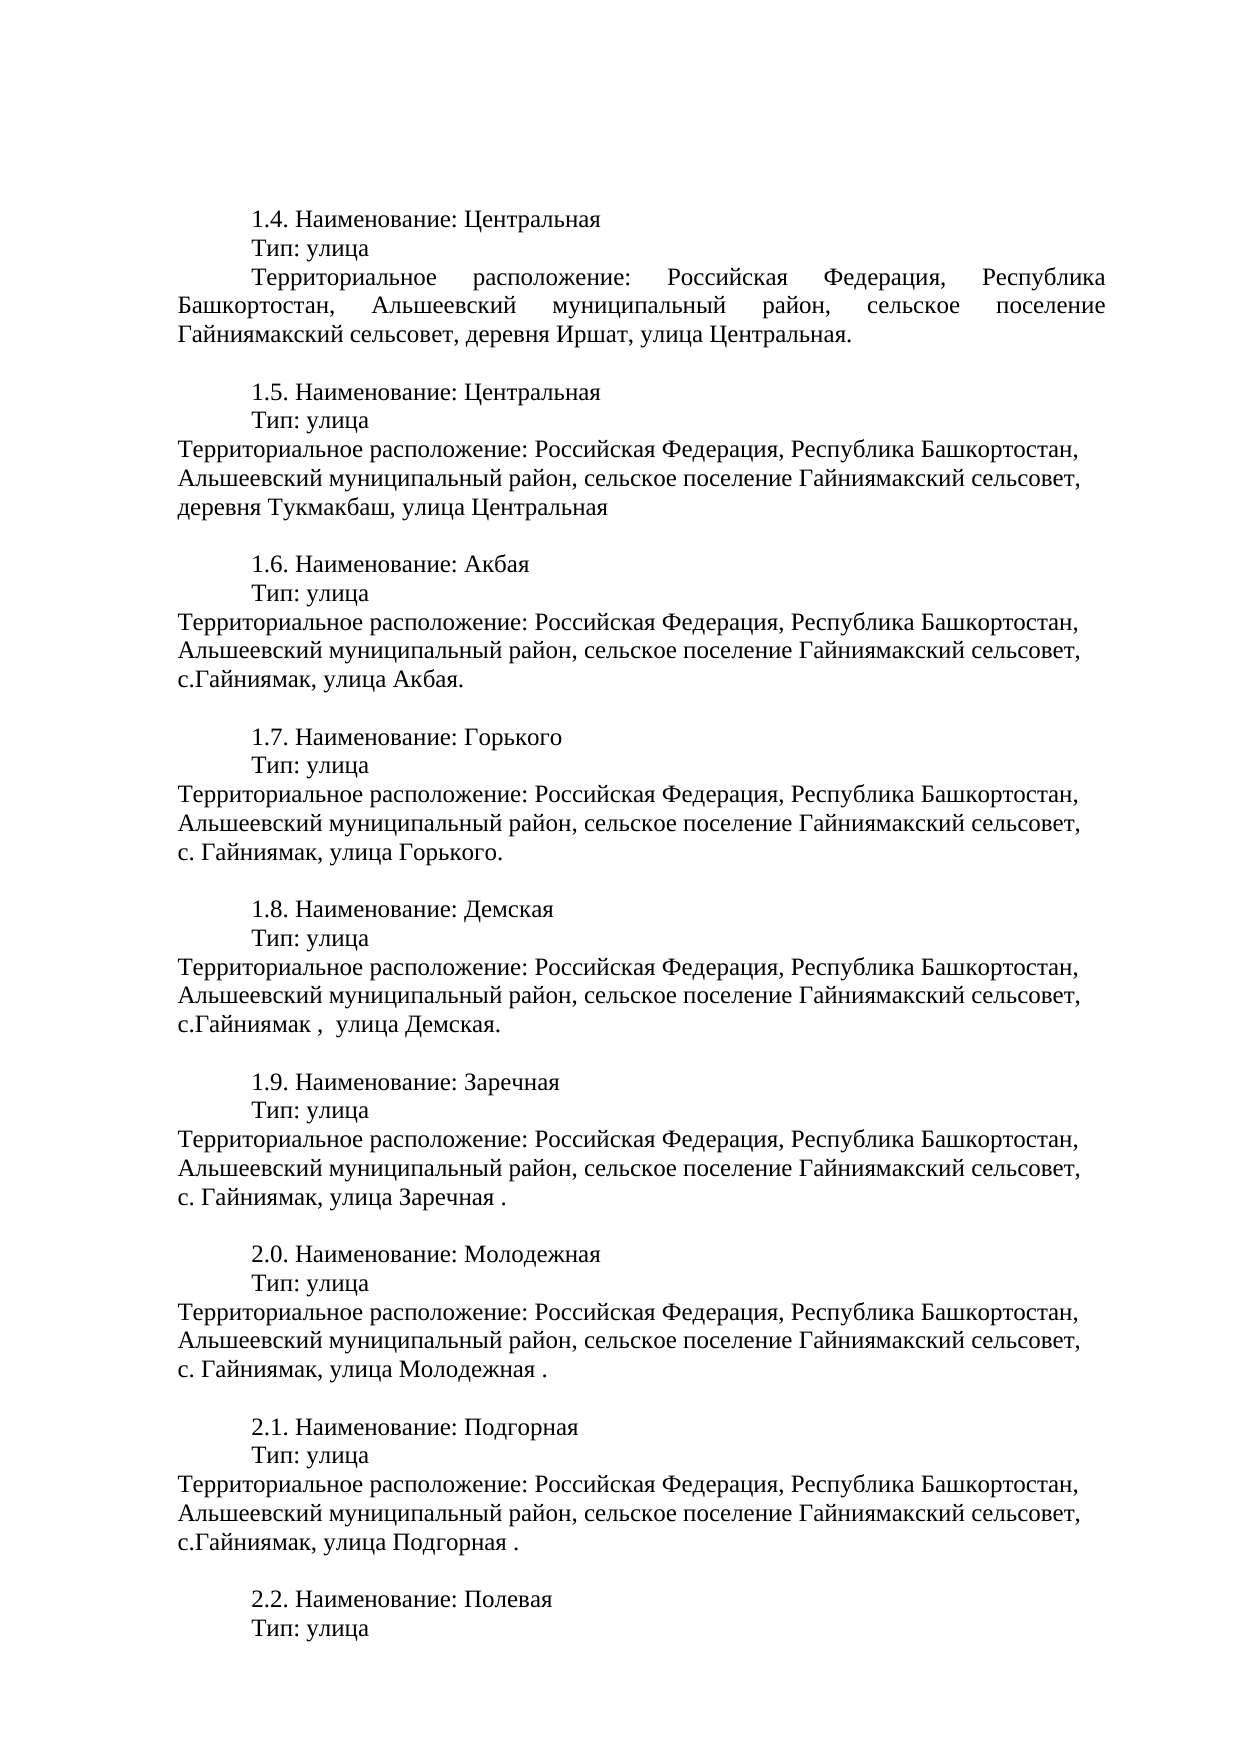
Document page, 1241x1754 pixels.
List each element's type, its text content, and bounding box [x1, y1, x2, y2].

text Территориальное расположение: Российская Федерация, Республика Башкортостан, Альшеевский муниципальный район, сельское поселение Гайниямакский сельсовет, деревня Тукмакбаш, улица Центральная [177, 434, 1106, 521]
text Тип: улица [177, 1268, 1106, 1297]
text с. Гайниямак, улица Горького. [177, 837, 1106, 866]
text Тип: улица [177, 1613, 1106, 1642]
text с. Гайниямак, улица Заречная . [177, 1182, 1106, 1211]
text 1.4. Наименование: Центральная [177, 204, 1106, 233]
text 1.6. Наименование: Акбая [177, 549, 1106, 578]
text с. Гайниямак, улица Молодежная . [177, 1354, 1106, 1383]
text Территориальное расположение: Российская Федерация, Республика Башкортостан, Альшеевский муниципальный район, сельское поселение Гайниямакский сельсовет, с.Гайниямак, улица Акбая. [177, 607, 1106, 693]
text 2.1. Наименование: Подгорная [177, 1412, 1106, 1441]
text 1.7. Наименование: Горького [177, 722, 1106, 751]
text Тип: улица [177, 578, 1106, 607]
text 2.0. Наименование: Молодежная [177, 1239, 1106, 1268]
text Территориальное расположение: Российская Федерация, Республика Башкортостан, Альшеевский муниципальный район, сельское поселение Гайниямакский сельсовет, деревня Иршат, улица Центральная. [177, 262, 1106, 348]
text Тип: улица [177, 923, 1106, 952]
text Тип: улица [177, 406, 1106, 434]
text Тип: улица [177, 751, 1106, 779]
text Тип: улица [177, 1096, 1106, 1124]
text Тип: улица [177, 233, 1106, 262]
text 1.8. Наименование: Демская [177, 894, 1106, 923]
text 2.2. Наименование: Полевая [177, 1584, 1106, 1613]
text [177, 1469, 1106, 1527]
text Тип: улица [177, 1441, 1106, 1469]
text с.Гайниямак, улица Подгорная . [177, 1527, 1106, 1556]
text 1.5. Наименование: Центральная [177, 377, 1106, 406]
text Территориальное расположение: Российская Федерация, Республика Башкортостан, Альшеевский муниципальный район, сельское поселение Гайниямакский сельсовет, с.Гайниямак , улица Демская. [177, 952, 1106, 1038]
text 1.9. Наименование: Заречная [177, 1067, 1106, 1096]
